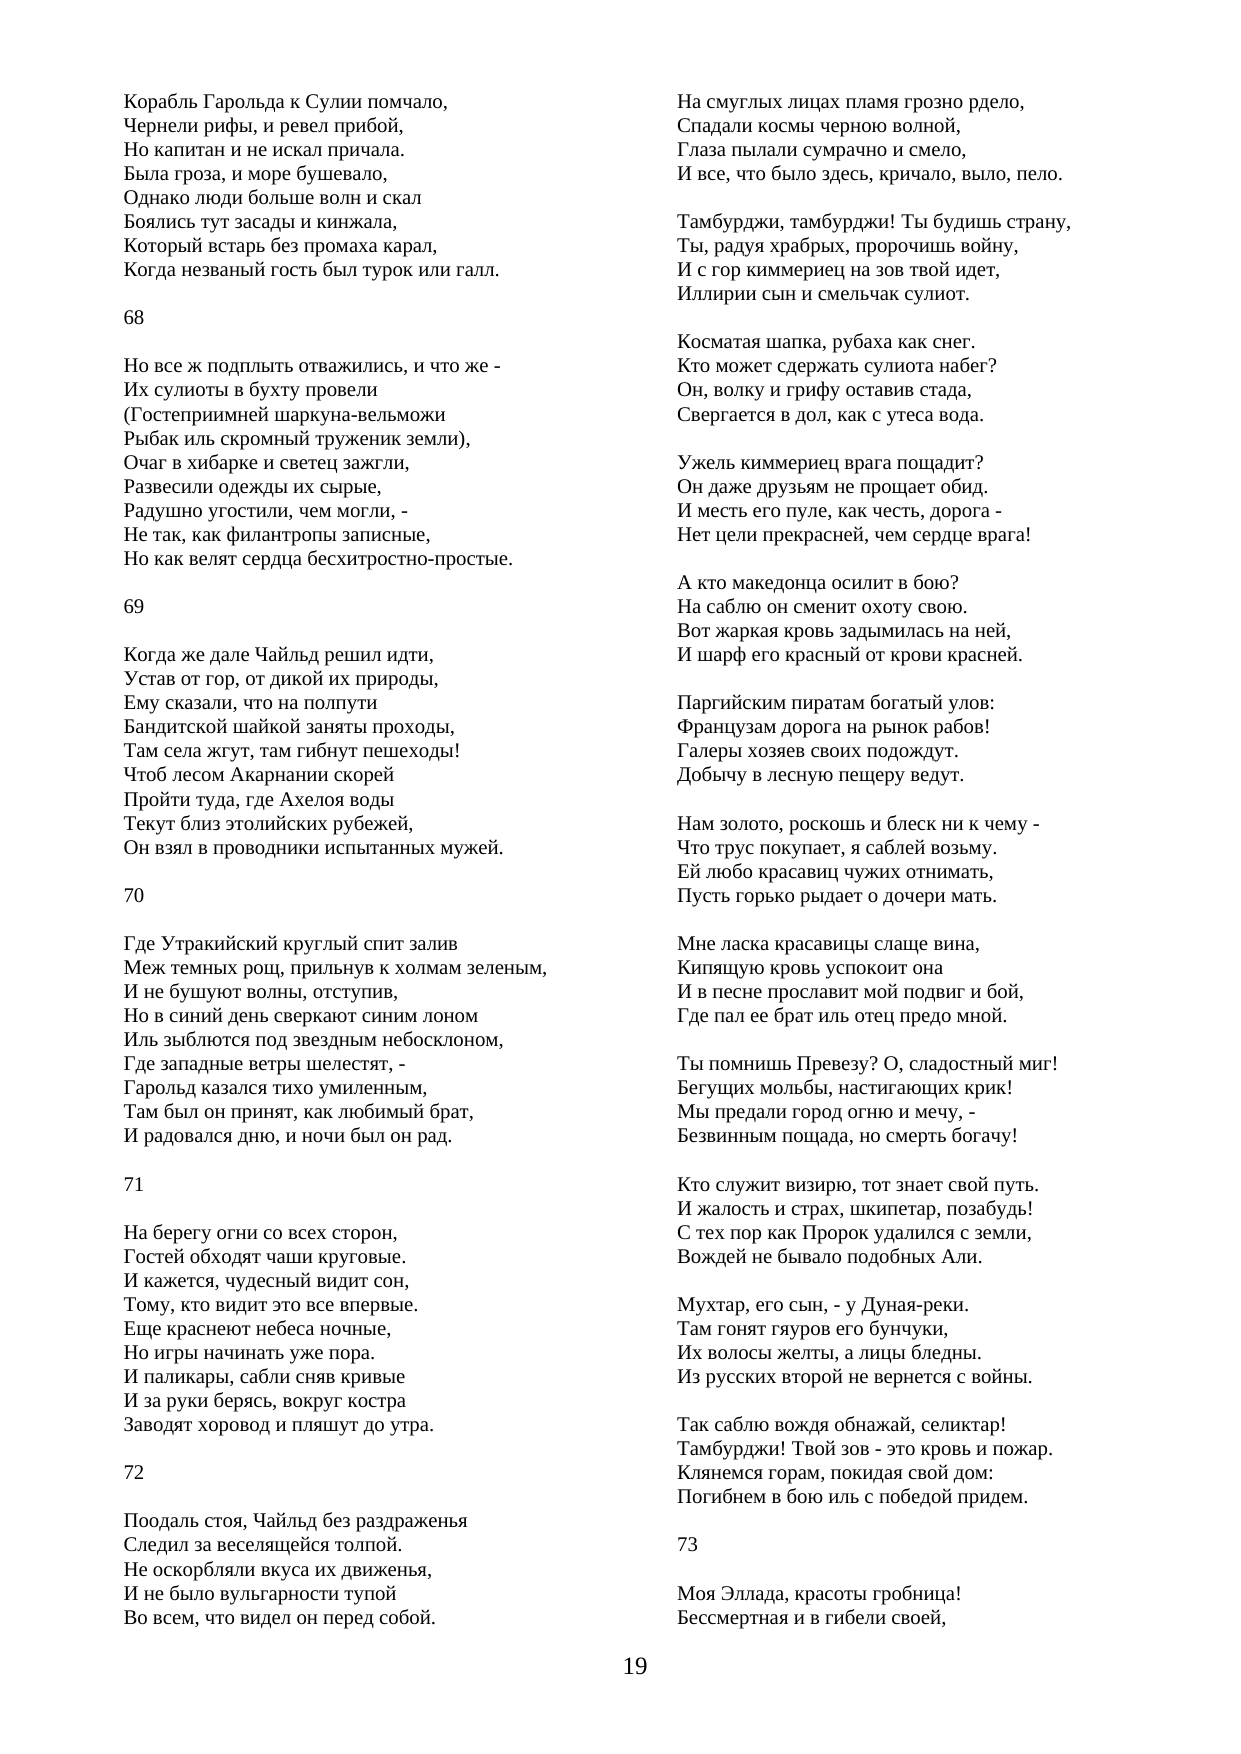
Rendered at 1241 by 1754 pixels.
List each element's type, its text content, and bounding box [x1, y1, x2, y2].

text Что трус покупает, я саблей возьму. [672, 834, 1152, 859]
text На смуглых лицах пламя грозно рдело, [672, 89, 1152, 113]
text Текут близ этолийских рубежей, [118, 811, 598, 834]
text Глаза пылали сумрачно и смело, [672, 137, 1152, 161]
text Корабль Гарольда к Сулии помчало, [118, 89, 598, 113]
text Не так, как филантропы записные, [118, 522, 598, 546]
text Поодаль стоя, Чайльд без раздраженья [118, 1508, 598, 1532]
text Моя Эллада, красоты гробница! [672, 1581, 1152, 1604]
text Развесили одежды их сырые, [118, 474, 598, 498]
text Мне ласка красавицы слаще вина, [672, 931, 1152, 955]
text Боялись тут засады и кинжала, [118, 209, 598, 233]
text И паликары, сабли сняв кривые [118, 1364, 598, 1388]
text Спадали космы черною волной, [672, 113, 1152, 137]
text Ей любо красавиц чужих отнимать, [672, 859, 1152, 883]
text И в песне прославит мой подвиг и бой, [672, 979, 1152, 1003]
text Так саблю вождя обнажай, селиктар! [672, 1412, 1152, 1436]
text Но как велят сердца бесхитростно-простые. [118, 546, 598, 570]
text Он даже друзьям не прощает обид. [672, 474, 1152, 498]
text Однако люди больше волн и скал [118, 185, 598, 209]
text Нет цели прекрасней, чем сердце врага! [672, 522, 1152, 546]
text Кто служит визирю, тот знает свой путь. [672, 1171, 1152, 1196]
text Ты, радуя храбрых, пророчишь войну, [672, 233, 1152, 257]
text Рыбак иль скромный труженик земли), [118, 426, 598, 449]
text Галеры хозяев своих подождут. [672, 738, 1152, 762]
text Меж темных рощ, прильнув к холмам зеленым, [118, 955, 598, 979]
text С тех пор как Пророк удалился с земли, [672, 1219, 1152, 1244]
text Тамбурджи, тамбурджи! Ты будишь страну, [672, 209, 1152, 233]
text Где западные ветры шелестят, - [118, 1051, 598, 1075]
text Ему сказали, что на полпути [118, 690, 598, 714]
text Нам золото, роскошь и блеск ни к чему - [672, 811, 1152, 834]
text Он взял в проводники испытанных мужей. [118, 834, 598, 859]
text 73 [672, 1532, 1152, 1556]
text Кипящую кровь успокоит она [672, 955, 1152, 979]
text Из русских второй не вернется с войны. [672, 1364, 1152, 1388]
text Добычу в лесную пещеру ведут. [672, 762, 1152, 786]
text Кто может сдержать сулиота набег? [672, 353, 1152, 377]
text Пусть горько рыдает о дочери мать. [672, 883, 1152, 907]
text Свергается в дол, как с утеса вода. [672, 401, 1152, 426]
text Тамбурджи! Твой зов - это кровь и пожар. [672, 1436, 1152, 1460]
text Их сулиоты в бухту провели [118, 377, 598, 401]
text Следил за веселящейся толпой. [118, 1532, 598, 1556]
text Где пал ее брат иль отец предо мной. [672, 1003, 1152, 1027]
text Чернели рифы, и ревел прибой, [118, 113, 598, 137]
text И кажется, чудесный видит сон, [118, 1268, 598, 1292]
text Мы предали город огню и мечу, - [672, 1099, 1152, 1123]
text И с гор киммериец на зов твой идет, [672, 257, 1152, 281]
text Тому, кто видит это все впервые. [118, 1292, 598, 1316]
text Гарольд казался тихо умиленным, [118, 1075, 598, 1099]
text Но все ж подплыть отважились, и что же - [118, 353, 598, 377]
text 68 [118, 305, 598, 329]
text Когда незваный гость был турок или галл. [118, 257, 598, 281]
text Их волосы желты, а лицы бледны. [672, 1340, 1152, 1364]
text А кто македонца осилит в бою? [672, 570, 1152, 594]
text Ты помнишь Превезу? О, сладостный миг! [672, 1051, 1152, 1075]
text Во всем, что видел он перед собой. [118, 1604, 598, 1629]
text Погибнем в бою иль с победой придем. [672, 1484, 1152, 1508]
text Но игры начинать уже пора. [118, 1340, 598, 1364]
text Устав от гор, от дикой их природы, [118, 666, 598, 690]
text Не оскорбляли вкуса их движенья, [118, 1556, 598, 1581]
text Вождей не бывало подобных Али. [672, 1244, 1152, 1268]
text Он, волку и грифу оставив стада, [672, 377, 1152, 401]
text Была гроза, и море бушевало, [118, 161, 598, 185]
text 71 [118, 1171, 598, 1196]
text Бессмертная и в гибели своей, [672, 1604, 1152, 1629]
text Но в синий день сверкают синим лоном [118, 1003, 598, 1027]
text Который встарь без промаха карал, [118, 233, 598, 257]
text Безвинным пощада, но смерть богачу! [672, 1123, 1152, 1147]
text Но капитан и не искал причала. [118, 137, 598, 161]
text Там села жгут, там гибнут пешеходы! [118, 738, 598, 762]
text И не было вульгарности тупой [118, 1581, 598, 1604]
text Иль зыблются под звездным небосклоном, [118, 1027, 598, 1051]
text И все, что было здесь, кричало, выло, пело. [672, 161, 1152, 185]
text Клянемся горам, покидая свой дом: [672, 1460, 1152, 1484]
text Паргийским пиратам богатый улов: [672, 690, 1152, 714]
text На саблю он сменит охоту свою. [672, 594, 1152, 618]
text Еще краснеют небеса ночные, [118, 1316, 598, 1340]
text 70 [118, 883, 598, 907]
text Там был он принят, как любимый брат, [118, 1099, 598, 1123]
text (Гостеприимней шаркуна-вельможи [118, 401, 598, 426]
text 72 [118, 1460, 598, 1484]
text И шарф его красный от крови красней. [672, 642, 1152, 666]
text И радовался дню, и ночи был он рад. [118, 1123, 598, 1147]
text На берегу огни со всех сторон, [118, 1219, 598, 1244]
text Иллирии сын и смельчак сулиот. [672, 281, 1152, 305]
text 69 [118, 594, 598, 618]
text Там гонят гяуров его бунчуки, [672, 1316, 1152, 1340]
text Чтоб лесом Акарнании скорей [118, 762, 598, 786]
text Радушно угостили, чем могли, - [118, 498, 598, 522]
text Бегущих мольбы, настигающих крик! [672, 1075, 1152, 1099]
text Где Утракийский круглый спит залив [118, 931, 598, 955]
text Французам дорога на рынок рабов! [672, 714, 1152, 738]
text Косматая шапка, рубаха как снег. [672, 329, 1152, 353]
text Когда же дале Чайльд решил идти, [118, 642, 598, 666]
text Вот жаркая кровь задымилась на ней, [672, 618, 1152, 642]
text Пройти туда, где Ахелоя воды [118, 786, 598, 811]
text И месть его пуле, как честь, дорога - [672, 498, 1152, 522]
text И за руки берясь, вокруг костра [118, 1388, 598, 1412]
text Очаг в хибарке и светец зажгли, [118, 449, 598, 474]
text Гостей обходят чаши круговые. [118, 1244, 598, 1268]
text И жалость и страх, шкипетар, позабудь! [672, 1196, 1152, 1219]
text Бандитской шайкой заняты проходы, [118, 714, 598, 738]
text И не бушуют волны, отступив, [118, 979, 598, 1003]
text Заводят хоровод и пляшут до утра. [118, 1412, 598, 1436]
text Мухтар, его сын, - у Дуная-реки. [672, 1292, 1152, 1316]
text Ужель киммериец врага пощадит? [672, 449, 1152, 474]
